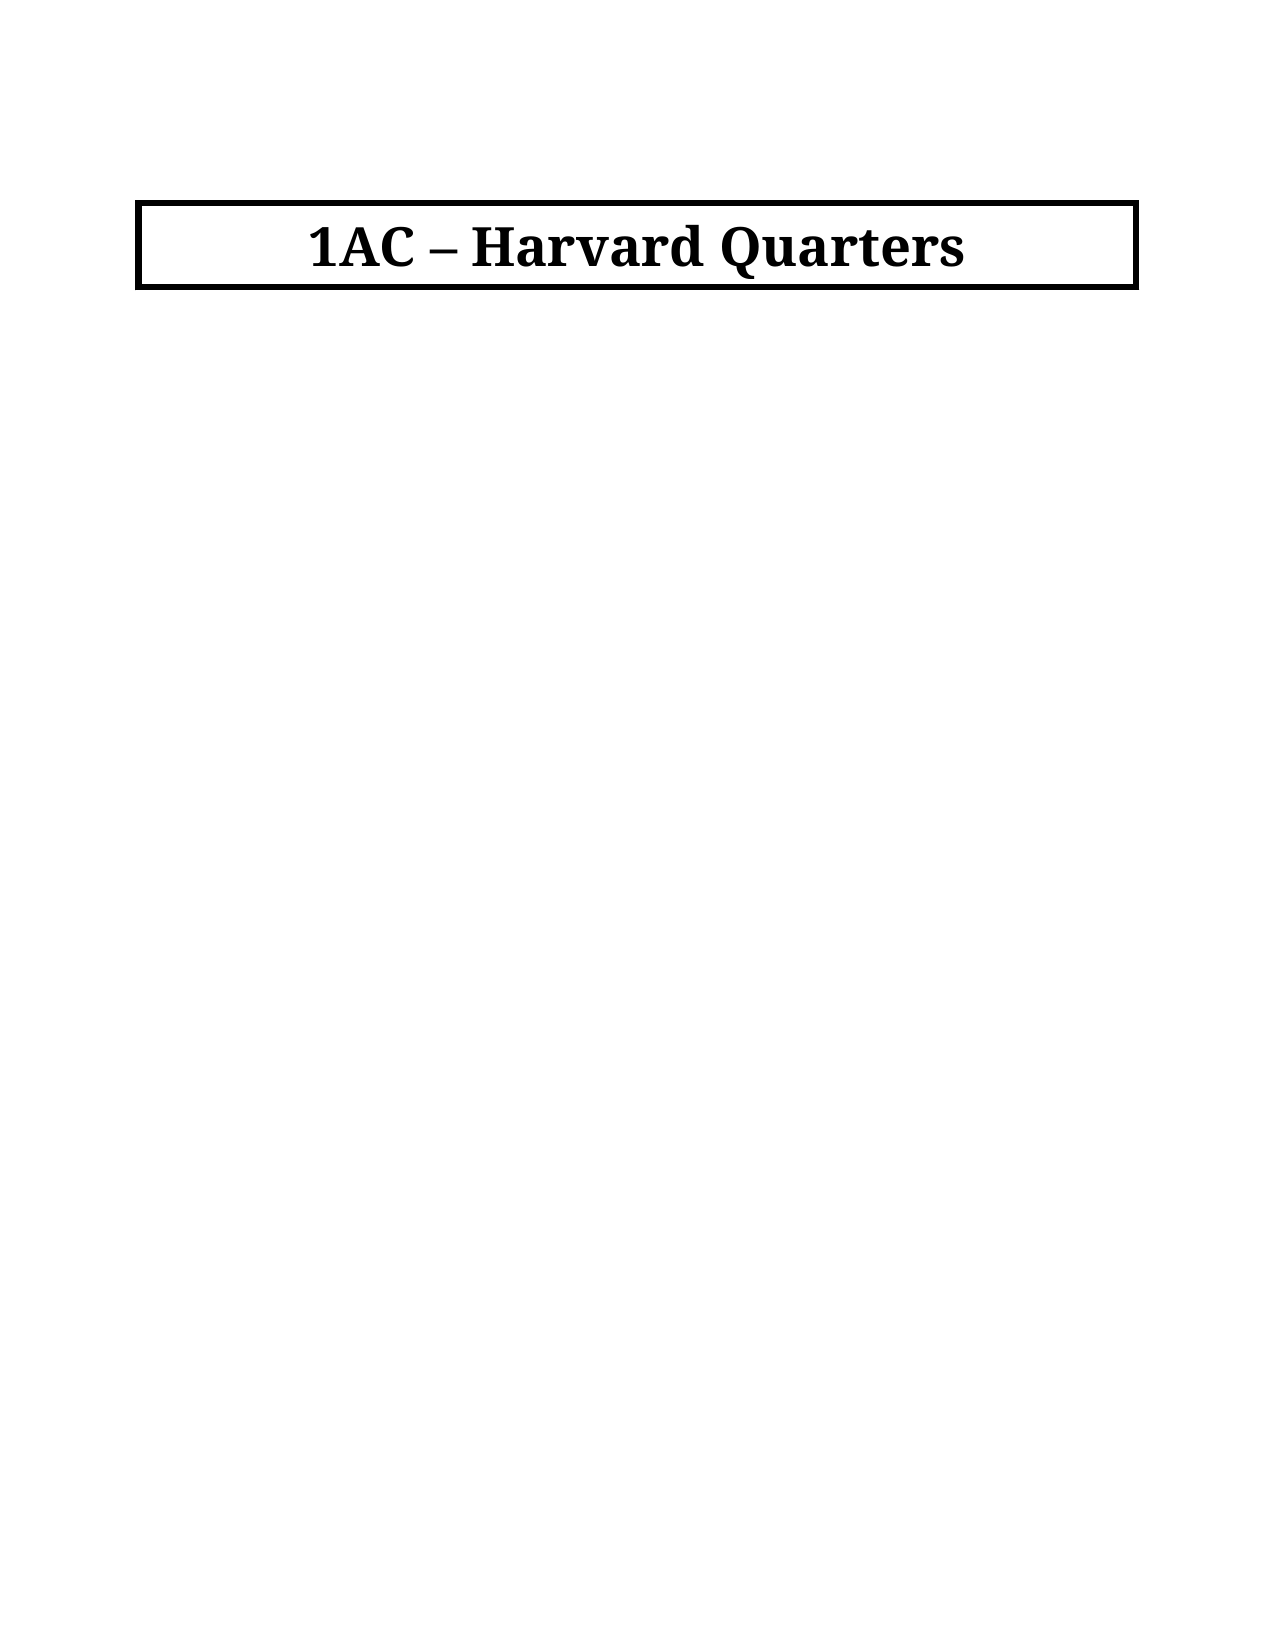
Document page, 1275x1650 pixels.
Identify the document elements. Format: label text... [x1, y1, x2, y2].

subtitle 1AC – Harvard Quarters [142, 206, 1133, 284]
